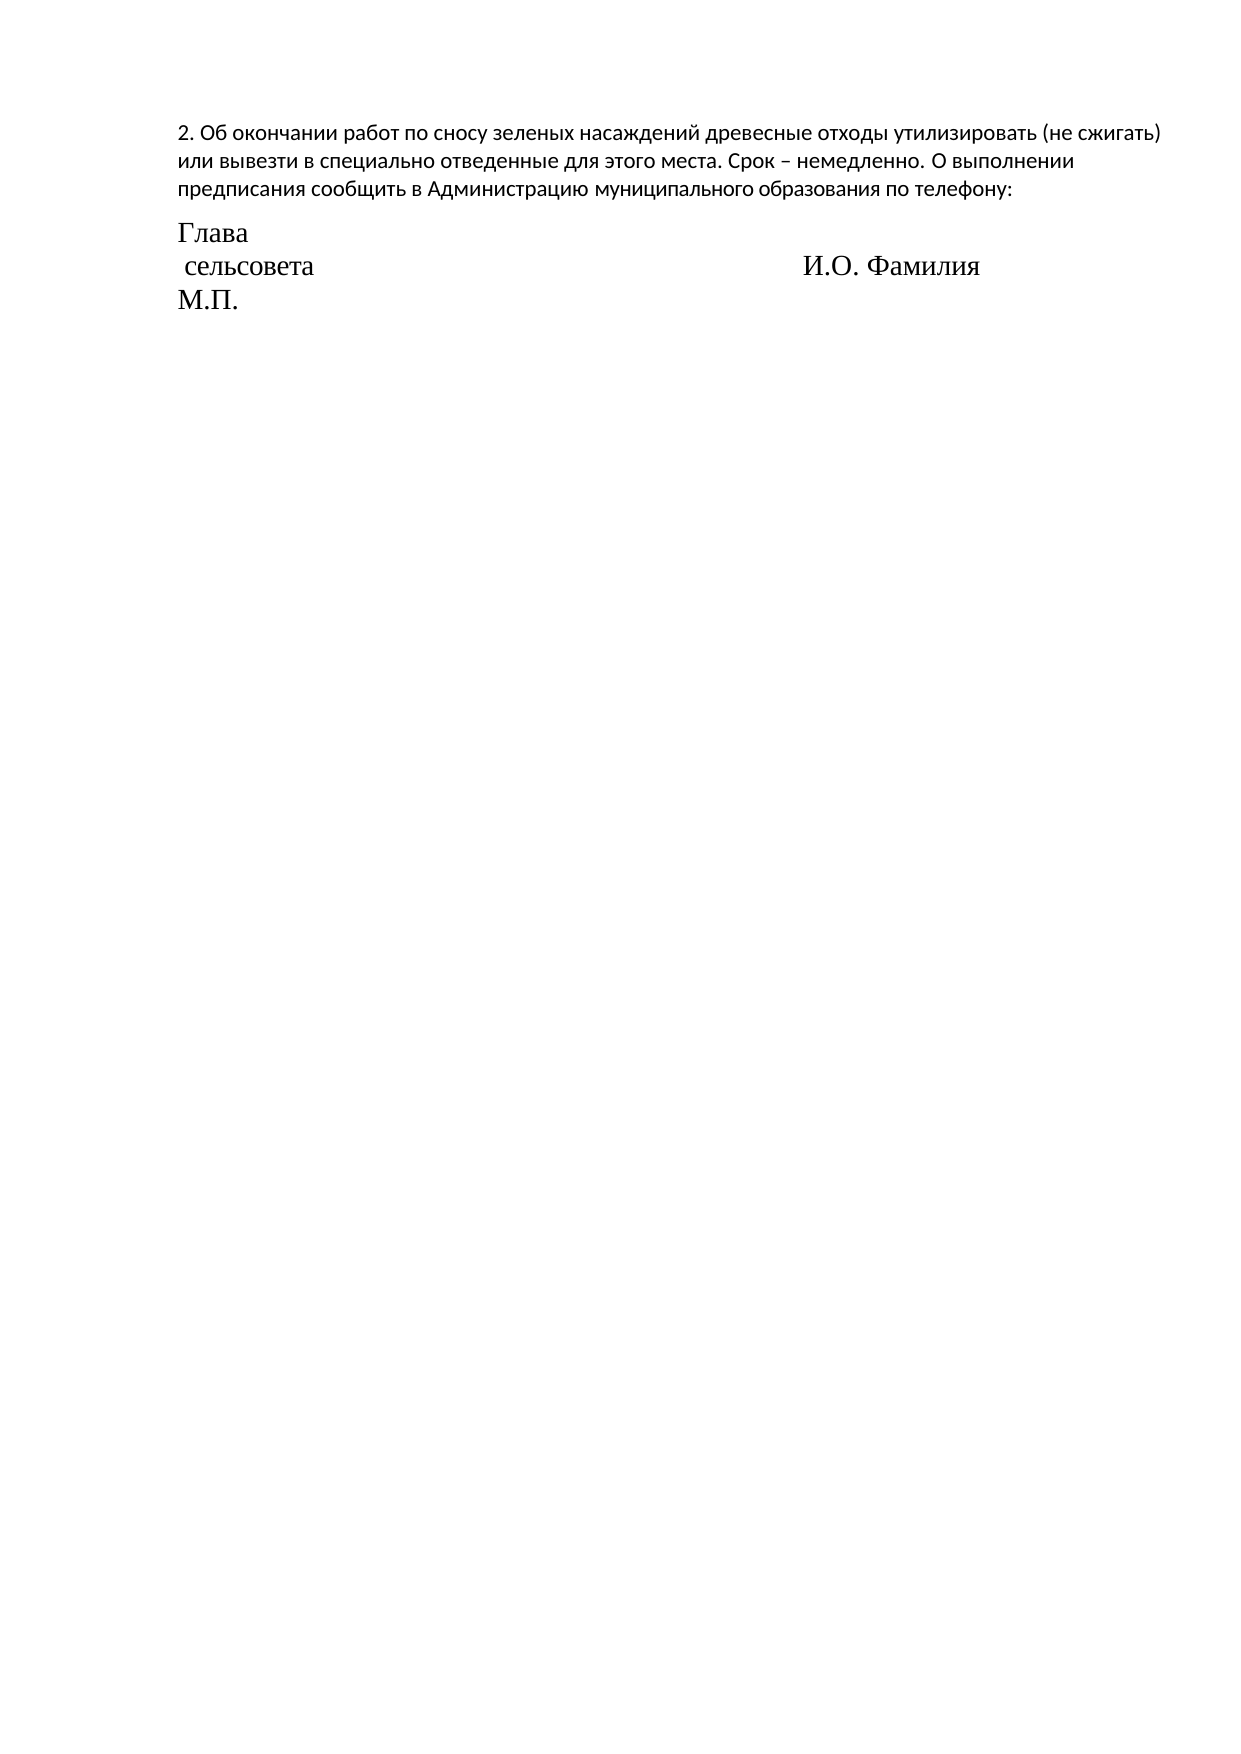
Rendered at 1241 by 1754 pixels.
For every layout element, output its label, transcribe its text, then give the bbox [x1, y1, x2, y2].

text М.П. [177, 282, 1181, 315]
text 2. Об окончании работ по сносу зеленых насаждений древесные отходы утилизировать (не сжигать) или вывезти в специально отведенные для этого места. Срок – немедленно. О выполнении предписания сообщить в Администрацию муниципального образования по телефону: [177, 118, 1181, 202]
text Глава [177, 215, 1181, 248]
text сельсовета И.О. Фамилия [177, 248, 1181, 282]
